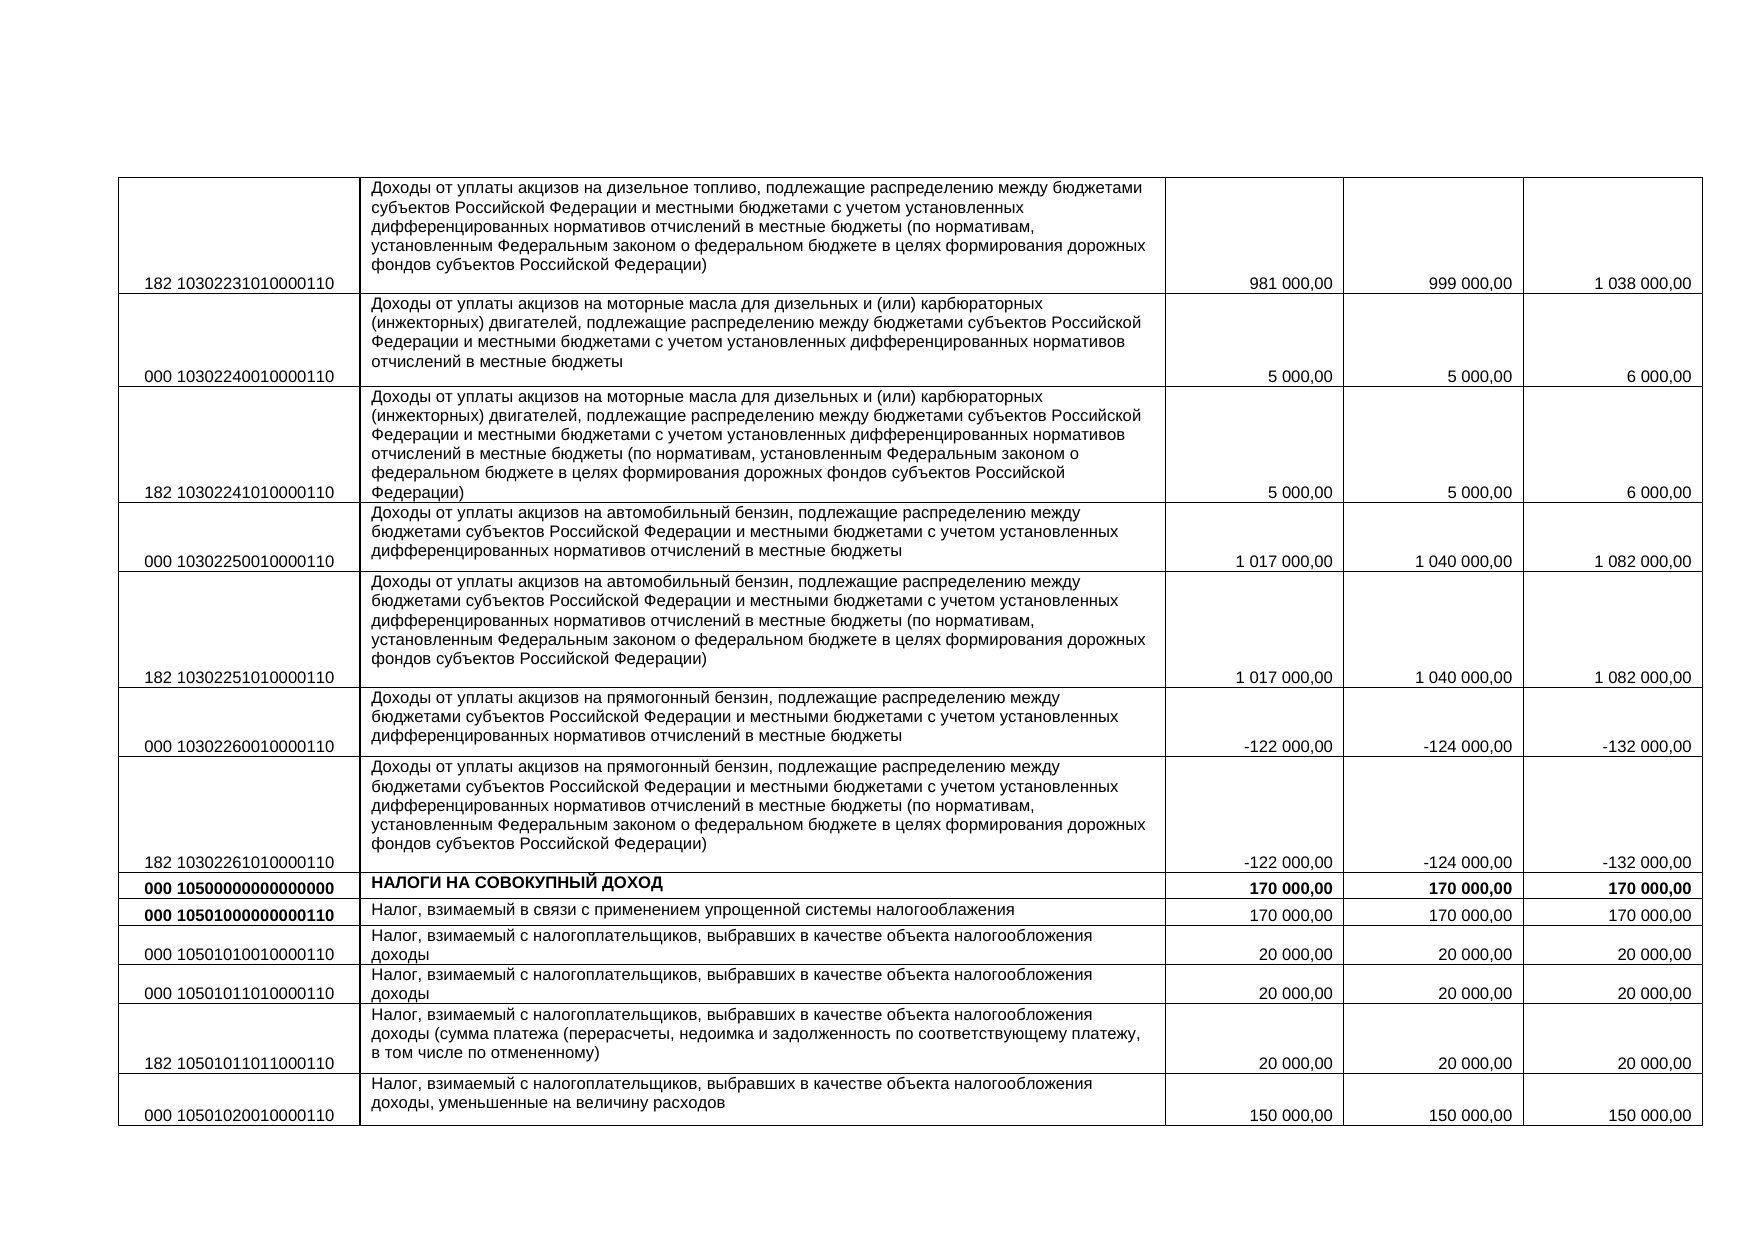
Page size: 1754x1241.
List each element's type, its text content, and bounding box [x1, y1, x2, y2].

table_cell Доходы от уплаты акцизов на прямогонный бензин, подлежащие распределению между бюджетами субъектов Российской Федерации и местными бюджетами с учетом установленных дифференцированных нормативов отчислений в местные бюджеты [361, 688, 1165, 756]
table_cell Доходы от уплаты акцизов на моторные масла для дизельных и (или) карбюраторных (инжекторных) двигателей, подлежащие распределению между бюджетами субъектов Российской Федерации и местными бюджетами с учетом установленных дифференцированных нормативов отчислений в местные бюджеты [361, 294, 1165, 386]
table_cell 182 10302231010000110 [119, 178, 359, 293]
table_cell 1 017 000,00 [1166, 572, 1343, 687]
table_cell 150 000,00 [1166, 1074, 1343, 1125]
table_cell 150 000,00 [1344, 1074, 1523, 1125]
table_cell 1 082 000,00 [1524, 572, 1702, 687]
table_cell 170 000,00 [1166, 873, 1343, 898]
table_cell 150 000,00 [1524, 1074, 1702, 1125]
table_cell 000 10302250010000110 [119, 503, 359, 571]
table_cell 170 000,00 [1344, 873, 1523, 898]
table_cell 000 10302260010000110 [119, 688, 359, 756]
table_cell 5 000,00 [1166, 387, 1343, 502]
table_cell 20 000,00 [1524, 965, 1702, 1003]
table_cell Доходы от уплаты акцизов на дизельное топливо, подлежащие распределению между бюджетами субъектов Российской Федерации и местными бюджетами с учетом установленных дифференцированных нормативов отчислений в местные бюджеты (по нормативам, установленным Федеральным законом о федеральном бюджете в целях формирования дорожных фондов субъектов Российской Федерации) [361, 178, 1165, 293]
table_cell -132 000,00 [1524, 757, 1702, 872]
table_cell 1 017 000,00 [1166, 503, 1343, 571]
table_cell Налог, взимаемый в связи с применением упрощенной системы налогооблажения [361, 899, 1165, 924]
table_cell -124 000,00 [1344, 757, 1523, 872]
table_cell 20 000,00 [1166, 926, 1343, 964]
table_cell Налог, взимаемый с налогоплательщиков, выбравших в качестве объекта налогообложения доходы [361, 965, 1165, 1003]
table_cell 182 10302251010000110 [119, 572, 359, 687]
table_cell 20 000,00 [1524, 1004, 1702, 1073]
table_cell -132 000,00 [1524, 688, 1702, 756]
table_cell 1 040 000,00 [1344, 572, 1523, 687]
table_cell 1 040 000,00 [1344, 503, 1523, 571]
table_cell 170 000,00 [1344, 899, 1523, 924]
table_cell Налог, взимаемый с налогоплательщиков, выбравших в качестве объекта налогообложения доходы [361, 926, 1165, 964]
table_cell 170 000,00 [1524, 899, 1702, 924]
table_cell 6 000,00 [1524, 294, 1702, 386]
table_cell НАЛОГИ НА СОВОКУПНЫЙ ДОХОД [361, 873, 1165, 898]
table_cell 000 10500000000000000 [119, 873, 359, 898]
table_cell Доходы от уплаты акцизов на автомобильный бензин, подлежащие распределению между бюджетами субъектов Российской Федерации и местными бюджетами с учетом установленных дифференцированных нормативов отчислений в местные бюджеты (по нормативам, установленным Федеральным законом о федеральном бюджете в целях формирования дорожных фондов субъектов Российской Федерации) [361, 572, 1165, 687]
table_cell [361, 1074, 1165, 1125]
table_cell 981 000,00 [1166, 178, 1343, 293]
table_cell 170 000,00 [1166, 899, 1343, 924]
table_cell 20 000,00 [1344, 926, 1523, 964]
table_cell 5 000,00 [1344, 294, 1523, 386]
table_cell 182 10302241010000110 [119, 387, 359, 502]
table_cell 182 10501011011000110 [119, 1004, 359, 1073]
table_cell 000 10501000000000110 [119, 899, 359, 924]
table_cell Налог, взимаемый с налогоплательщиков, выбравших в качестве объекта налогообложения доходы (сумма платежа (перерасчеты, недоимка и задолженность по соответствующему платежу, в том числе по отмененному) [361, 1004, 1165, 1073]
table_cell 20 000,00 [1166, 965, 1343, 1003]
table_cell 1 082 000,00 [1524, 503, 1702, 571]
table_cell 000 10501010010000110 [119, 926, 359, 964]
table_cell Доходы от уплаты акцизов на моторные масла для дизельных и (или) карбюраторных (инжекторных) двигателей, подлежащие распределению между бюджетами субъектов Российской Федерации и местными бюджетами с учетом установленных дифференцированных нормативов отчислений в местные бюджеты (по нормативам, установленным Федеральным законом о федеральном бюджете в целях формирования дорожных фондов субъектов Российской Федерации) [361, 387, 1165, 502]
table_cell -124 000,00 [1344, 688, 1523, 756]
table_cell 000 10501011010000110 [119, 965, 359, 1003]
table_cell -122 000,00 [1166, 757, 1343, 872]
table_cell 182 10302261010000110 [119, 757, 359, 872]
table_cell -122 000,00 [1166, 688, 1343, 756]
table_cell 5 000,00 [1166, 294, 1343, 386]
table_cell 000 10501020010000110 [119, 1074, 359, 1125]
table_cell 20 000,00 [1344, 1004, 1523, 1073]
table_cell 20 000,00 [1166, 1004, 1343, 1073]
table_cell 20 000,00 [1344, 965, 1523, 1003]
table_cell 170 000,00 [1524, 873, 1702, 898]
table_cell Доходы от уплаты акцизов на прямогонный бензин, подлежащие распределению между бюджетами субъектов Российской Федерации и местными бюджетами с учетом установленных дифференцированных нормативов отчислений в местные бюджеты (по нормативам, установленным Федеральным законом о федеральном бюджете в целях формирования дорожных фондов субъектов Российской Федерации) [361, 757, 1165, 872]
table_cell 1 038 000,00 [1524, 178, 1702, 293]
table_cell 6 000,00 [1524, 387, 1702, 502]
table_cell 20 000,00 [1524, 926, 1702, 964]
table_cell 5 000,00 [1344, 387, 1523, 502]
table_cell Доходы от уплаты акцизов на автомобильный бензин, подлежащие распределению между бюджетами субъектов Российской Федерации и местными бюджетами с учетом установленных дифференцированных нормативов отчислений в местные бюджеты [361, 503, 1165, 571]
table_cell 999 000,00 [1344, 178, 1523, 293]
table_cell 000 10302240010000110 [119, 294, 359, 386]
